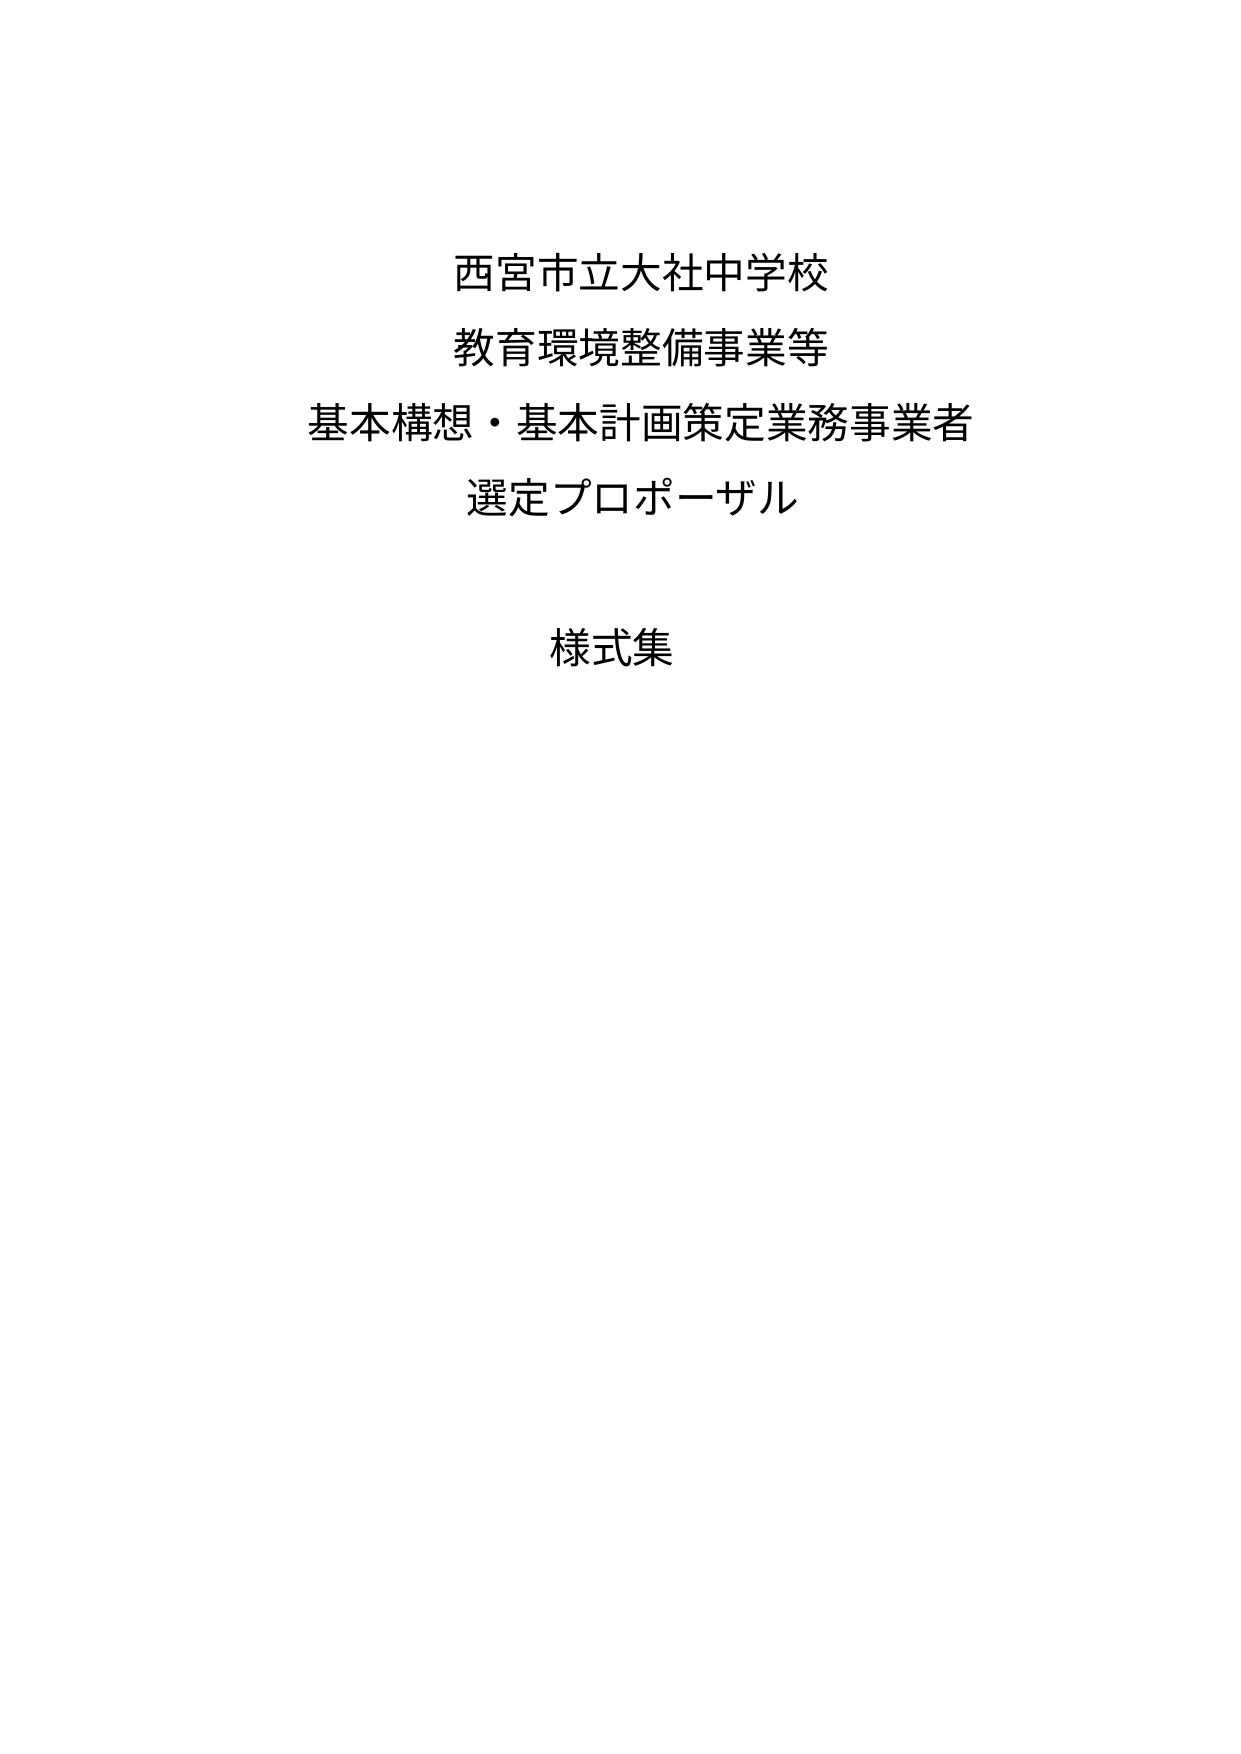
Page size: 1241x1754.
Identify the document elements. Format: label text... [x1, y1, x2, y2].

text 基本構想・基本計画策定業務事業者 [136, 382, 1104, 457]
text 教育環境整備事業等 [136, 307, 1104, 382]
text 西宮市立大社中学校 [136, 232, 1104, 307]
text 様式集 [136, 607, 1004, 682]
text 選定プロポーザル [136, 457, 1004, 532]
